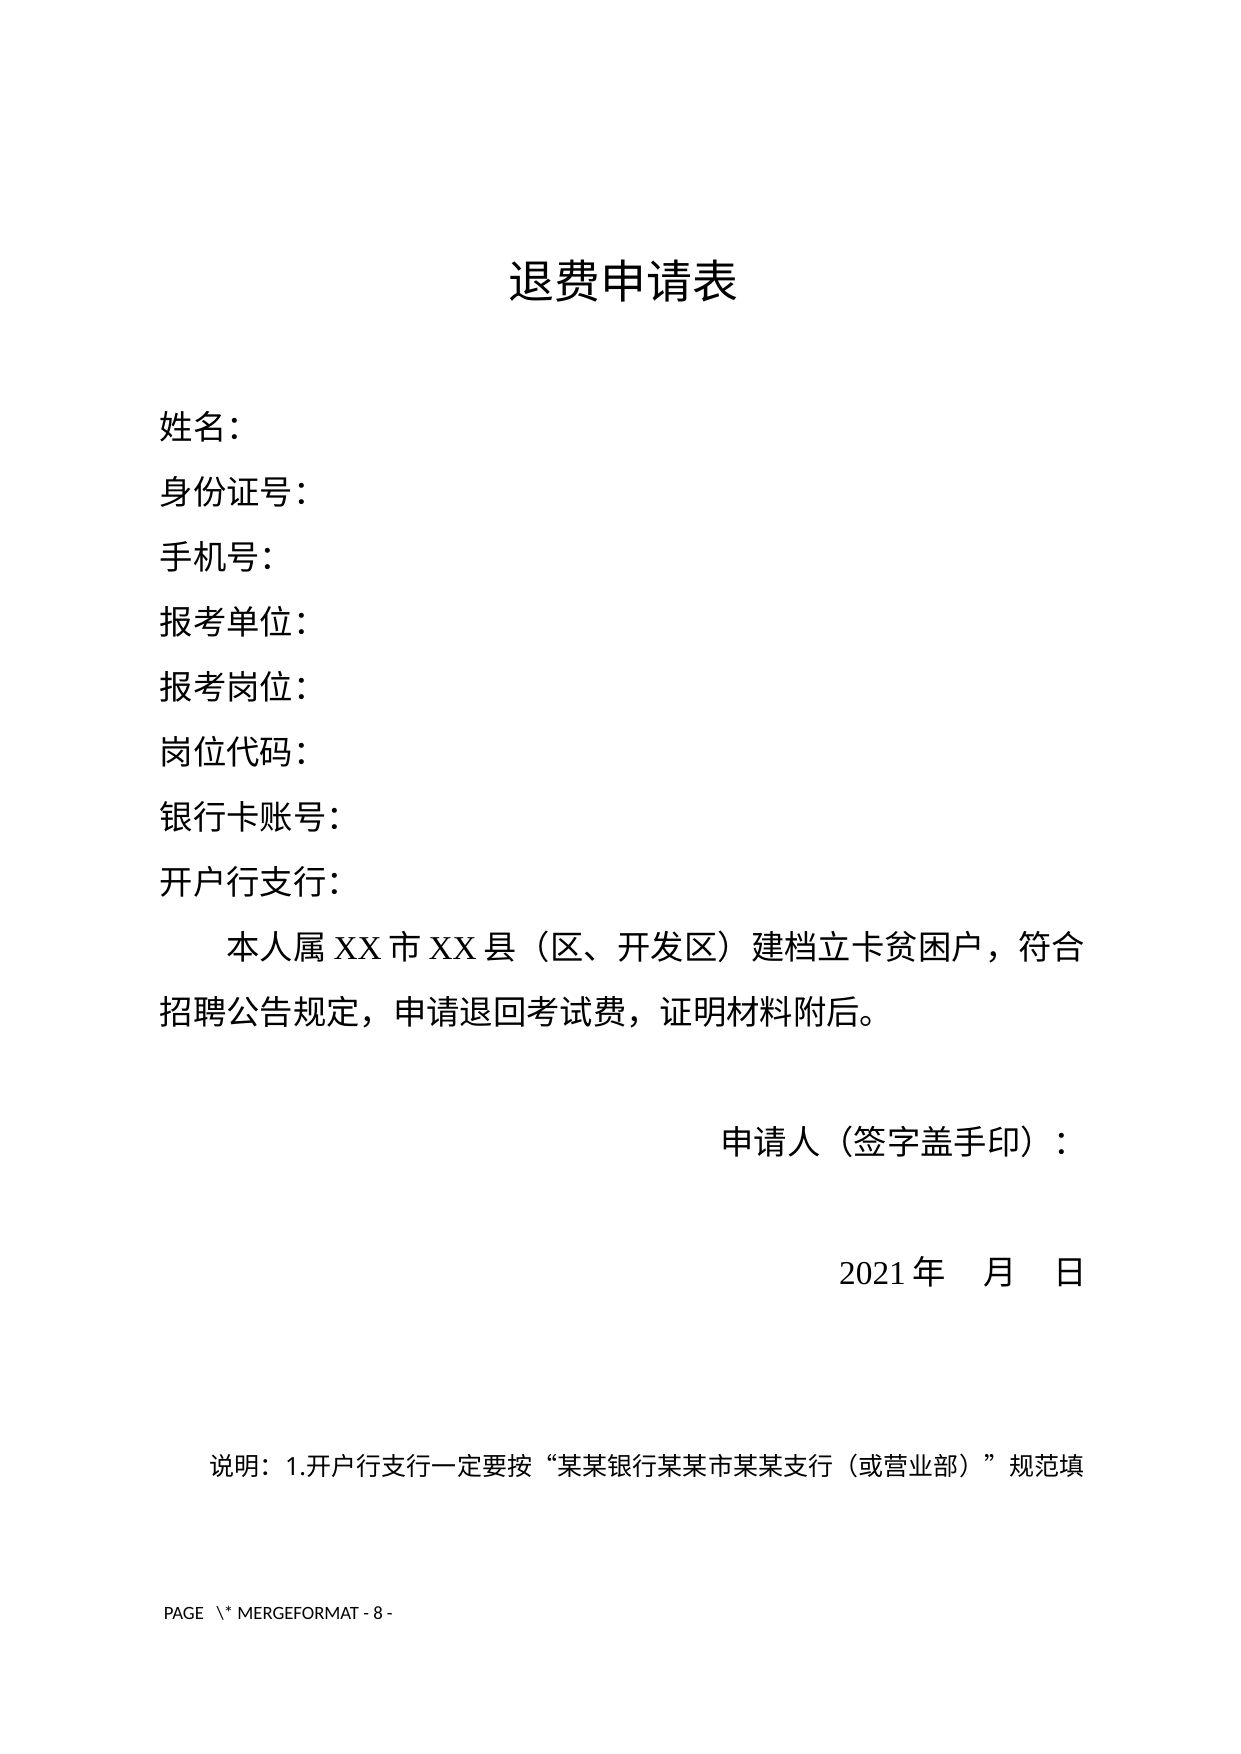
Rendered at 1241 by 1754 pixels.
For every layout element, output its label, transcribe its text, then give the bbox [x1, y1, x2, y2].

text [159, 1432, 1087, 1497]
text 2021年 月 日 [159, 1237, 1087, 1302]
text 手机号： [159, 522, 1087, 587]
text 姓名： [159, 392, 1087, 457]
text 开户行支行： [159, 847, 1087, 912]
text 退费申请表 [159, 230, 1087, 327]
text 本人属XX市XX县（区、开发区）建档立卡贫困户，符合招聘公告规定，申请退回考试费，证明材料附后。 [159, 912, 1087, 1042]
text 银行卡账号： [159, 782, 1087, 847]
text 报考岗位： [159, 652, 1087, 717]
text 申请人（签字盖手印）： [159, 1107, 1087, 1172]
text 岗位代码： [159, 717, 1087, 782]
text 报考单位： [159, 587, 1087, 652]
text 身份证号： [159, 457, 1087, 522]
